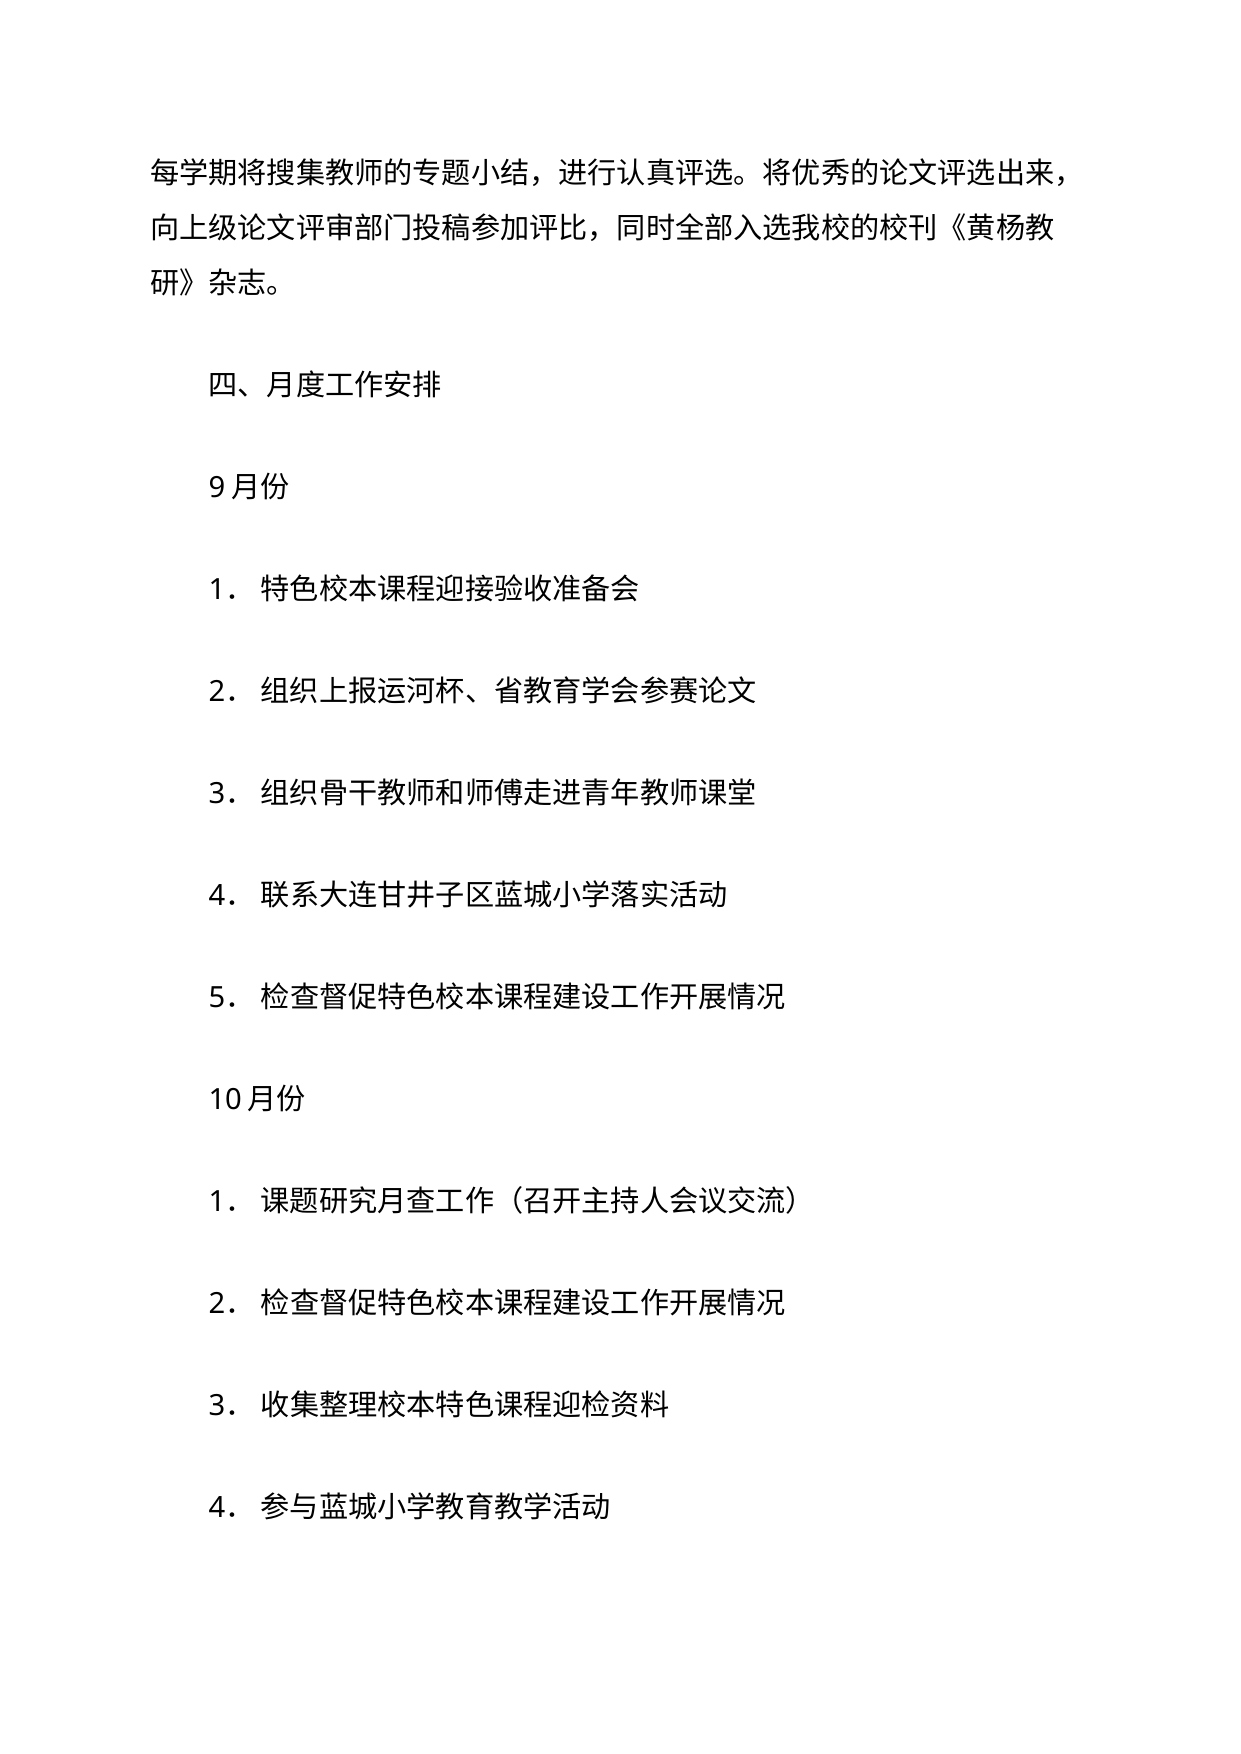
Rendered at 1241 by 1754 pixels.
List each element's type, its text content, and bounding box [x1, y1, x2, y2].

text 4． 联系大连甘井子区蓝城小学落实活动 [150, 871, 1090, 914]
text 2． 检查督促特色校本课程建设工作开展情况 [150, 1279, 1090, 1322]
text 1． 特色校本课程迎接验收准备会 [150, 565, 1090, 608]
text 3． 收集整理校本特色课程迎检资料 [150, 1381, 1090, 1423]
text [150, 150, 1090, 302]
text 四、月度工作安排 [150, 362, 1090, 404]
text 10月份 [150, 1075, 1090, 1118]
text 9月份 [150, 463, 1090, 506]
text 2． 组织上报运河杯、省教育学会参赛论文 [150, 667, 1090, 710]
text 3． 组织骨干教师和师傅走进青年教师课堂 [150, 769, 1090, 812]
text 5． 检查督促特色校本课程建设工作开展情况 [150, 973, 1090, 1016]
text 4． 参与蓝城小学教育教学活动 [150, 1483, 1090, 1526]
text 1． 课题研究月查工作（召开主持人会议交流） [150, 1177, 1090, 1219]
